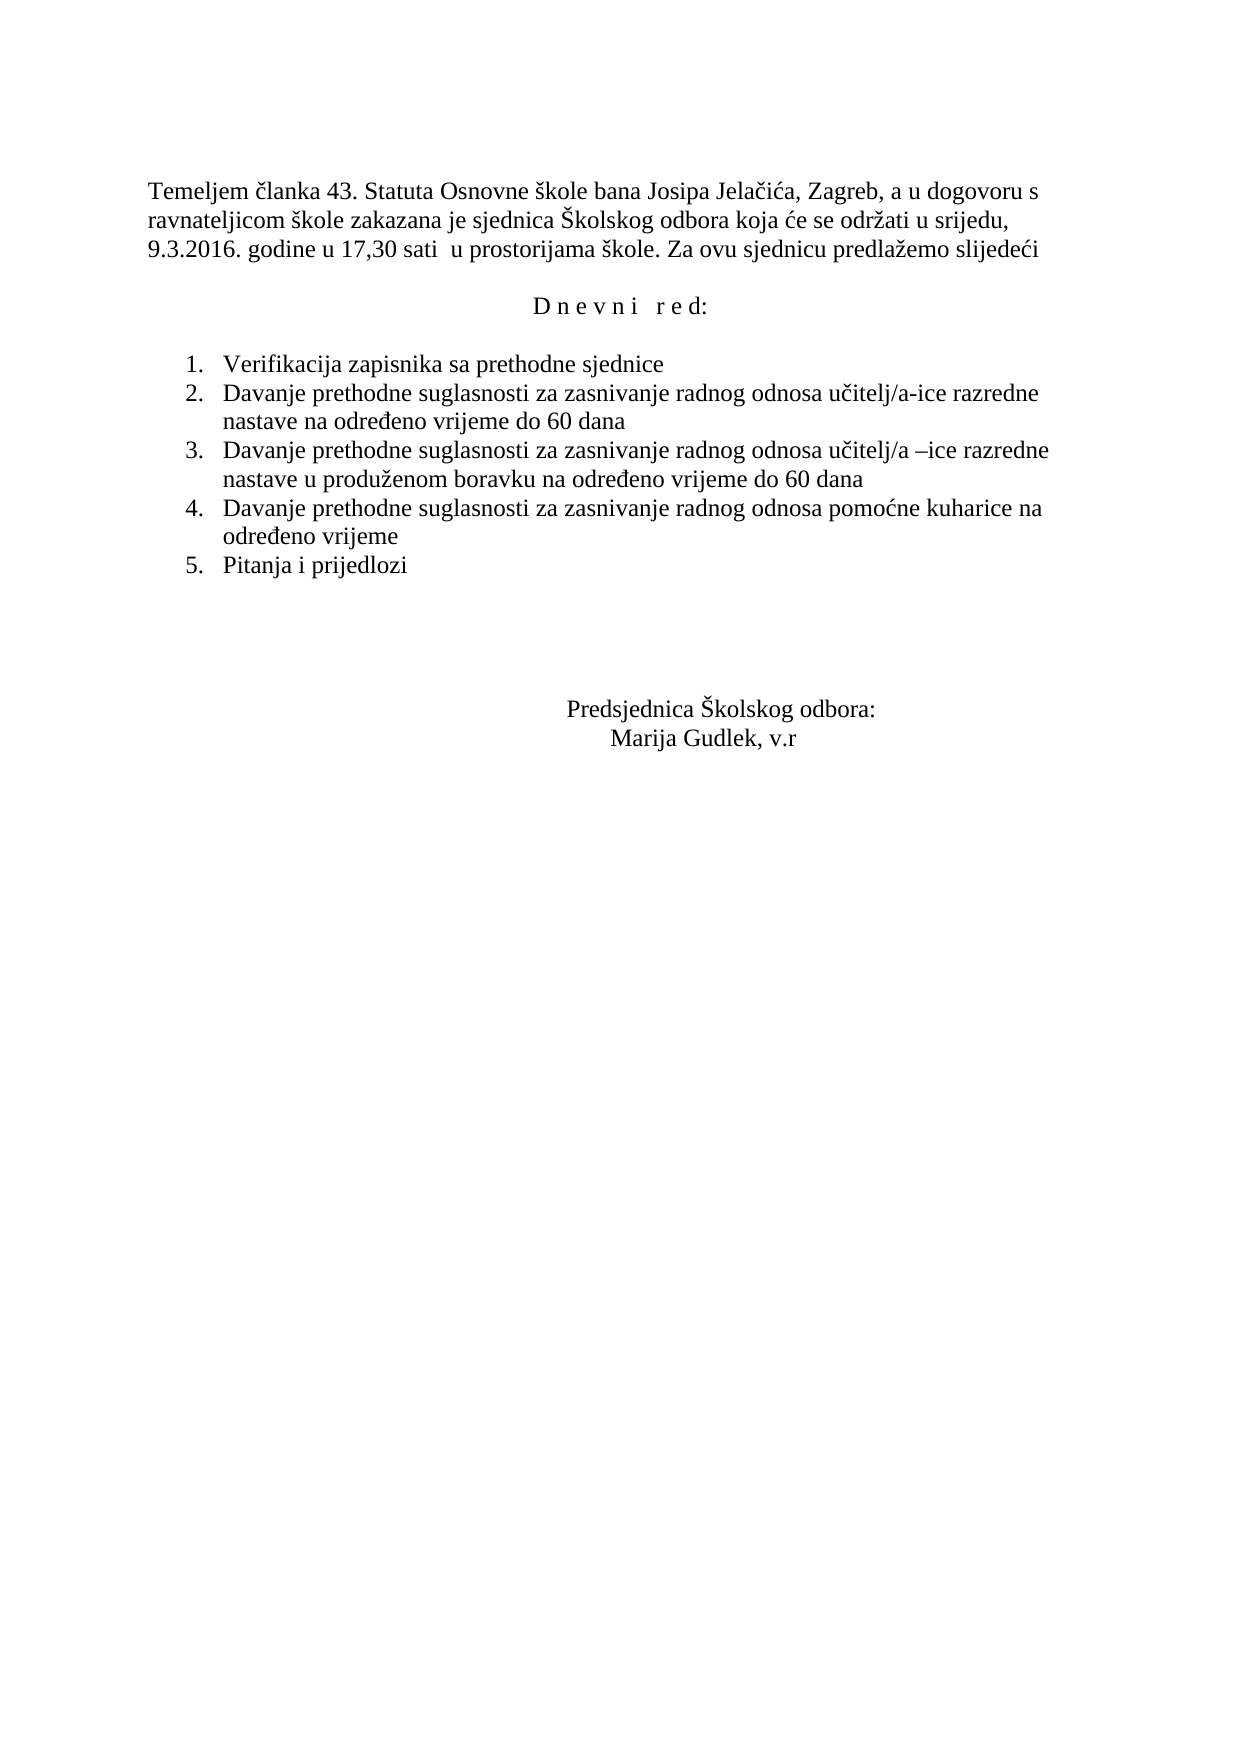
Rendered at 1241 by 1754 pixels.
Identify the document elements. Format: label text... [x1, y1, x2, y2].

list Davanje prethodne suglasnosti za zasnivanje radnog odnosa učitelj/a-ice razredne nastave na određeno vrijeme do 60 dana [185, 378, 1093, 435]
text Temeljem članka 43. Statuta Osnovne škole bana Josipa Jelačića, Zagreb, a u dogovoru s ravnateljicom škole zakazana je sjednica Školskog odbora koja će se održati u srijedu, 9.3.2016. godine u 17,30 sati u prostorijama škole. Za ovu sjednicu predlažemo slijedeći [148, 176, 1093, 263]
list Davanje prethodne suglasnosti za zasnivanje radnog odnosa pomoćne kuharice na određeno vrijeme [185, 493, 1093, 550]
list Pitanja i prijedlozi [185, 550, 1093, 579]
text Predsjednica Školskog odbora: [148, 694, 1093, 723]
list Verifikacija zapisnika sa prethodne sjednice [185, 349, 1093, 378]
text Marija Gudlek, v.r [148, 723, 1093, 751]
text D n e v n i r e d: [148, 291, 1093, 320]
list Davanje prethodne suglasnosti za zasnivanje radnog odnosa učitelj/a –ice razredne nastave u produženom boravku na određeno vrijeme do 60 dana [185, 435, 1093, 493]
